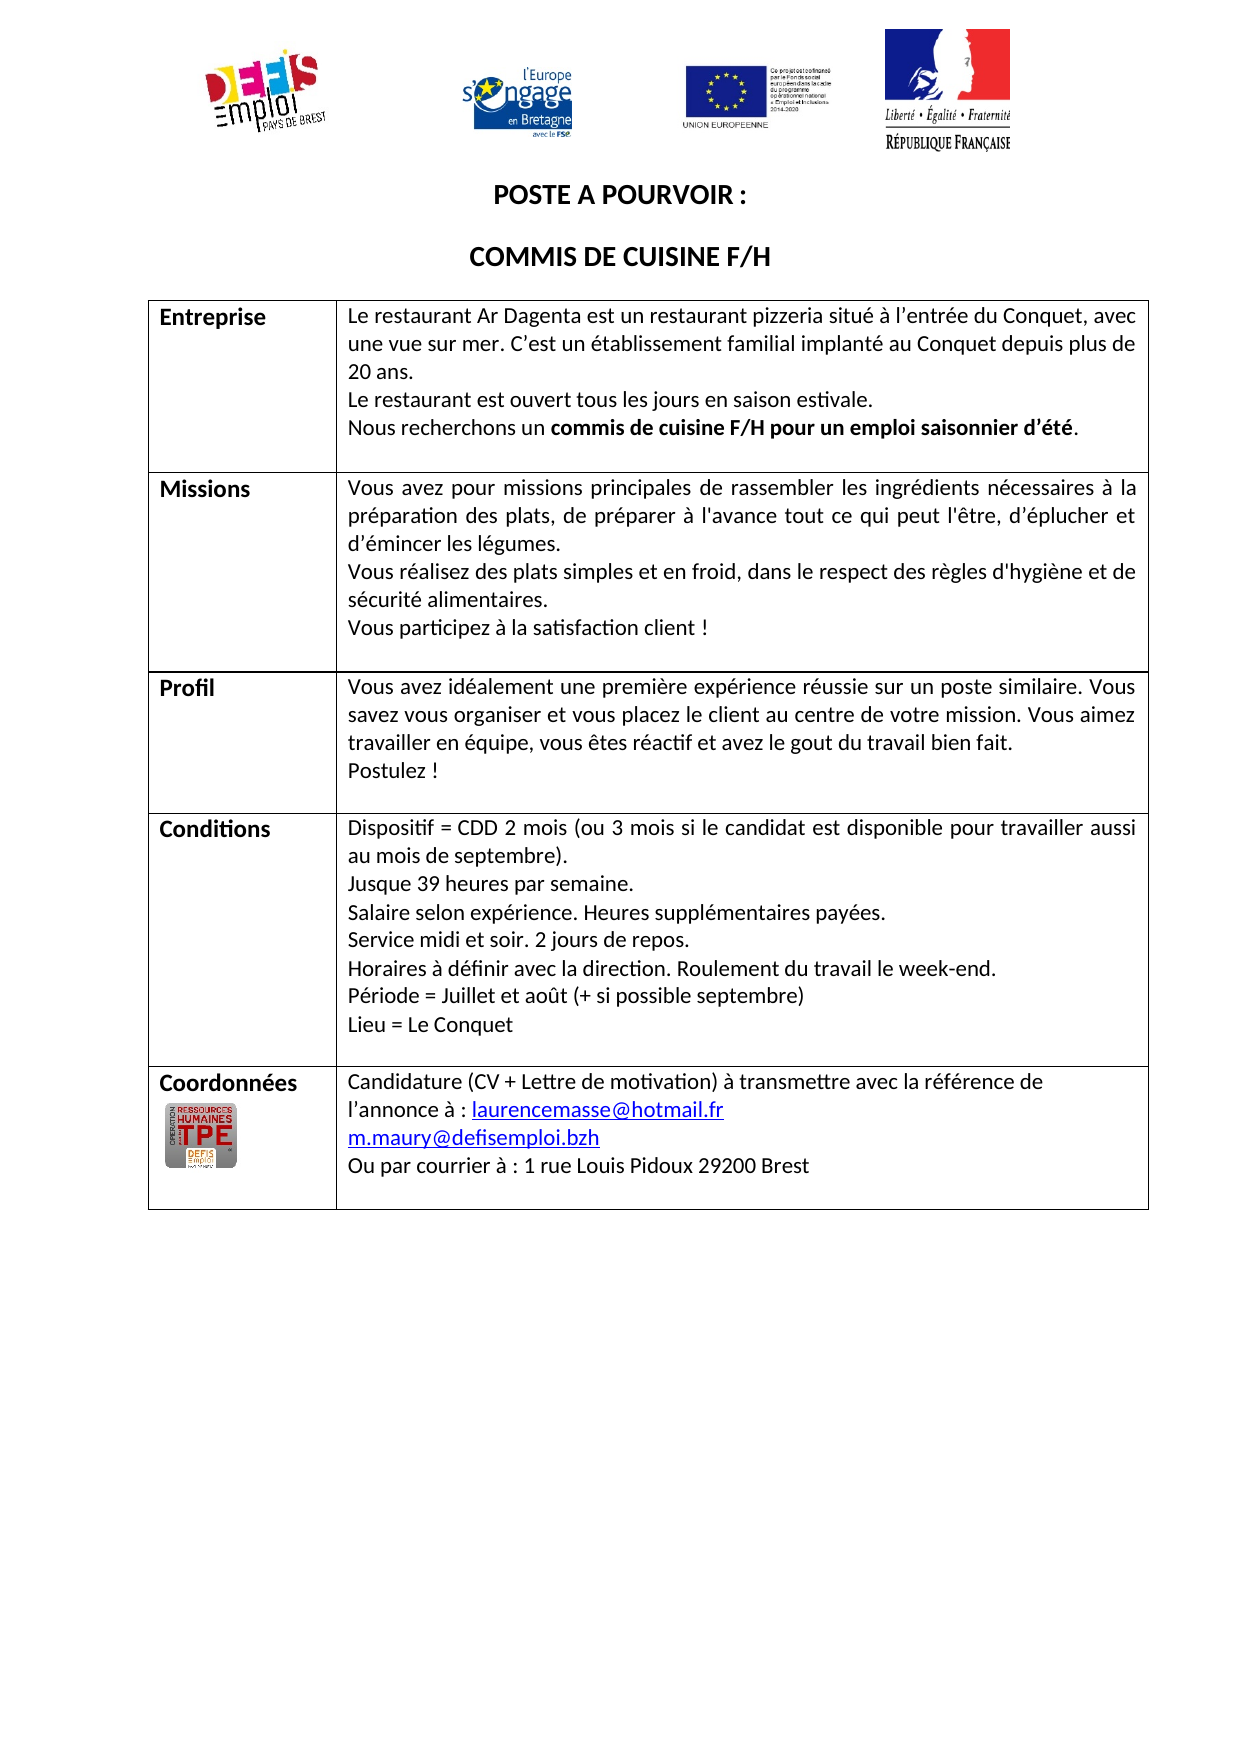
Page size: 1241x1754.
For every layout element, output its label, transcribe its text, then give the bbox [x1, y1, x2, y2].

table_cell Missions [149, 473, 336, 671]
table_cell Vous avez pour missions principales de rassembler les ingrédients nécessaires à la préparation des plats, de préparer à l'avance tout ce qui peut l'être, d’éplucher et d’émincer les légumes. Vous réalisez des plats simples et en froid, dans le respect des règles d'hygiène et de sécurité alimentaires. Vous participez à la satisfaction client ! [337, 473, 1148, 671]
picture [159, 1097, 242, 1173]
table_cell Vous avez idéalement une première expérience réussie sur un poste similaire. Vous savez vous organiser et vous placez le client au centre de votre mission. Vous aimez travailler en équipe, vous êtes réactif et avez le gout du travail bien fait. Postulez ! [337, 673, 1148, 812]
text COMMIS DE CUISINE F/H [148, 238, 1093, 274]
table_cell Conditions [149, 814, 336, 1066]
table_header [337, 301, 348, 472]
table_cell Profil [149, 673, 336, 812]
picture [885, 29, 1010, 152]
picture [462, 67, 572, 137]
picture [676, 56, 833, 136]
text POSTE A POURVOIR : [148, 176, 1093, 212]
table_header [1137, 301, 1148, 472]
table_header Entreprise [149, 301, 336, 472]
table_cell Dispositif = CDD 2 mois (ou 3 mois si le candidat est disponible pour travailler aussi au mois de septembre). Jusque 39 heures par semaine. Salaire selon expérience. Heures supplémentaires payées. Service midi et soir. 2 jours de repos. Horaires à définir avec la direction. Roulement du travail le week-end. Période = Juillet et août (+ si possible septembre) Lieu = Le Conquet [337, 814, 1148, 1066]
table_cell Coordonnées [149, 1067, 336, 1209]
picture [197, 41, 333, 140]
table_cell Candidature (CV + Lettre de motivation) à transmettre avec la référence de l’annonce à : laurencemasse@hotmail.fr m.maury@defisemploi.bzh Ou par courrier à : 1 rue Louis Pidoux 29200 Brest [337, 1067, 1148, 1209]
